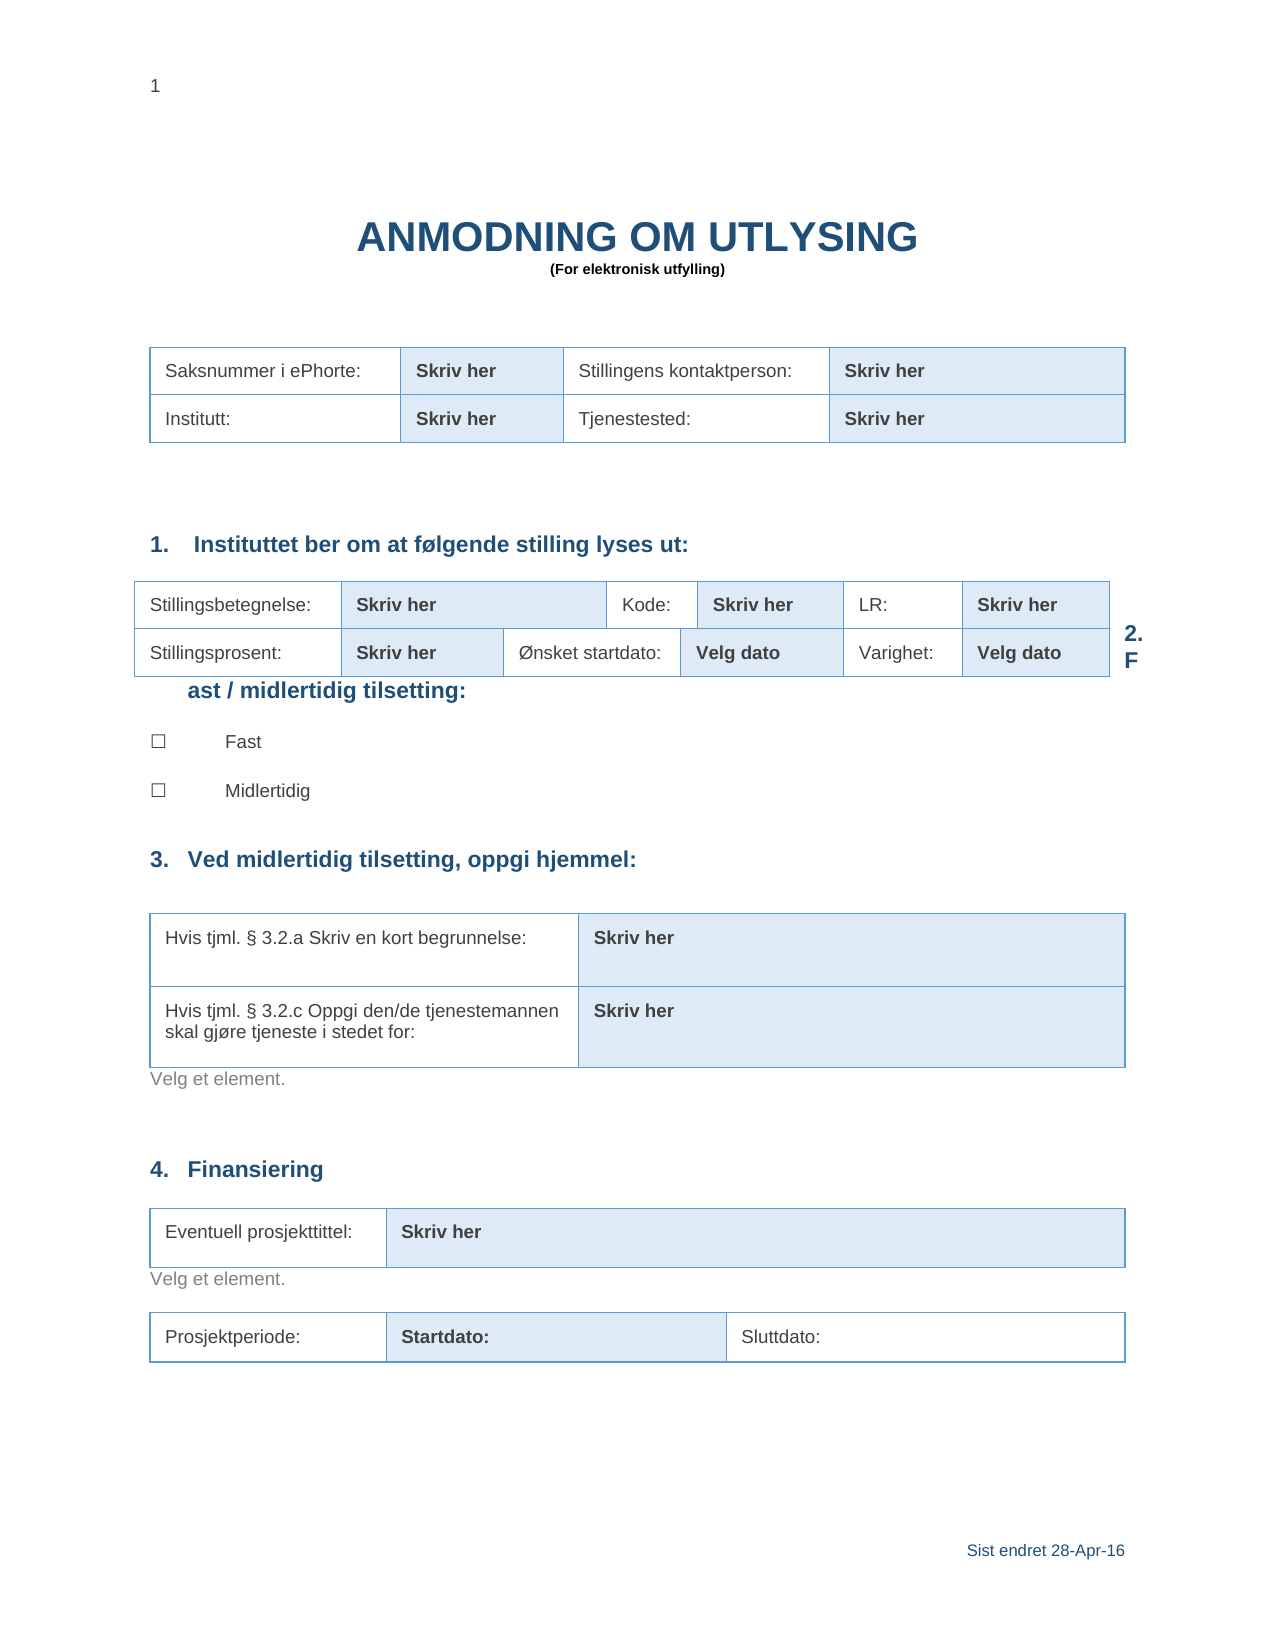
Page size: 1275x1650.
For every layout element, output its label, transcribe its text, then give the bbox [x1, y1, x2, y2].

subtitle Fast / midlertidig tilsetting: [150, 620, 1125, 703]
subtitle Ved midlertidig tilsetting, oppgi hjemmel: [150, 846, 1125, 901]
table_cell [681, 629, 843, 676]
subtitle Anmodning om utlysing (For elektronisk utfylling) [150, 212, 1125, 277]
table_cell Institutt: [151, 395, 400, 442]
table_cell Varighet: [844, 629, 962, 676]
table_header Stillingens kontaktperson: [564, 348, 829, 394]
text Midlertidig [150, 777, 1125, 803]
table_header Prosjektperiode: [151, 1313, 386, 1361]
subtitle Finansiering [150, 1156, 1125, 1182]
table_cell [401, 395, 563, 442]
table_cell Hvis tjml. § 3.2.c Oppgi den/de tjenestemannen skal gjøre tjeneste i stedet for: [151, 987, 578, 1067]
subtitle Instituttet ber om at følgende stilling lyses ut: [150, 531, 1125, 558]
table_cell Tjenestested: [564, 395, 829, 442]
table_header Kode: [607, 582, 697, 628]
table_cell Ønsket startdato: [504, 629, 680, 676]
table_header Stillingsbetegnelse: [135, 582, 341, 628]
table_header Hvis tjml. § 3.2.a Skriv en kort begrunnelse: [151, 914, 578, 986]
table_header LR: [844, 582, 962, 628]
table_header Saksnummer i ePhorte: [151, 348, 400, 394]
text Fast [150, 728, 1125, 754]
table_header Eventuell prosjekttittel: [151, 1209, 386, 1267]
table_header [387, 1313, 726, 1361]
table_cell Stillingsprosent: [135, 629, 341, 676]
